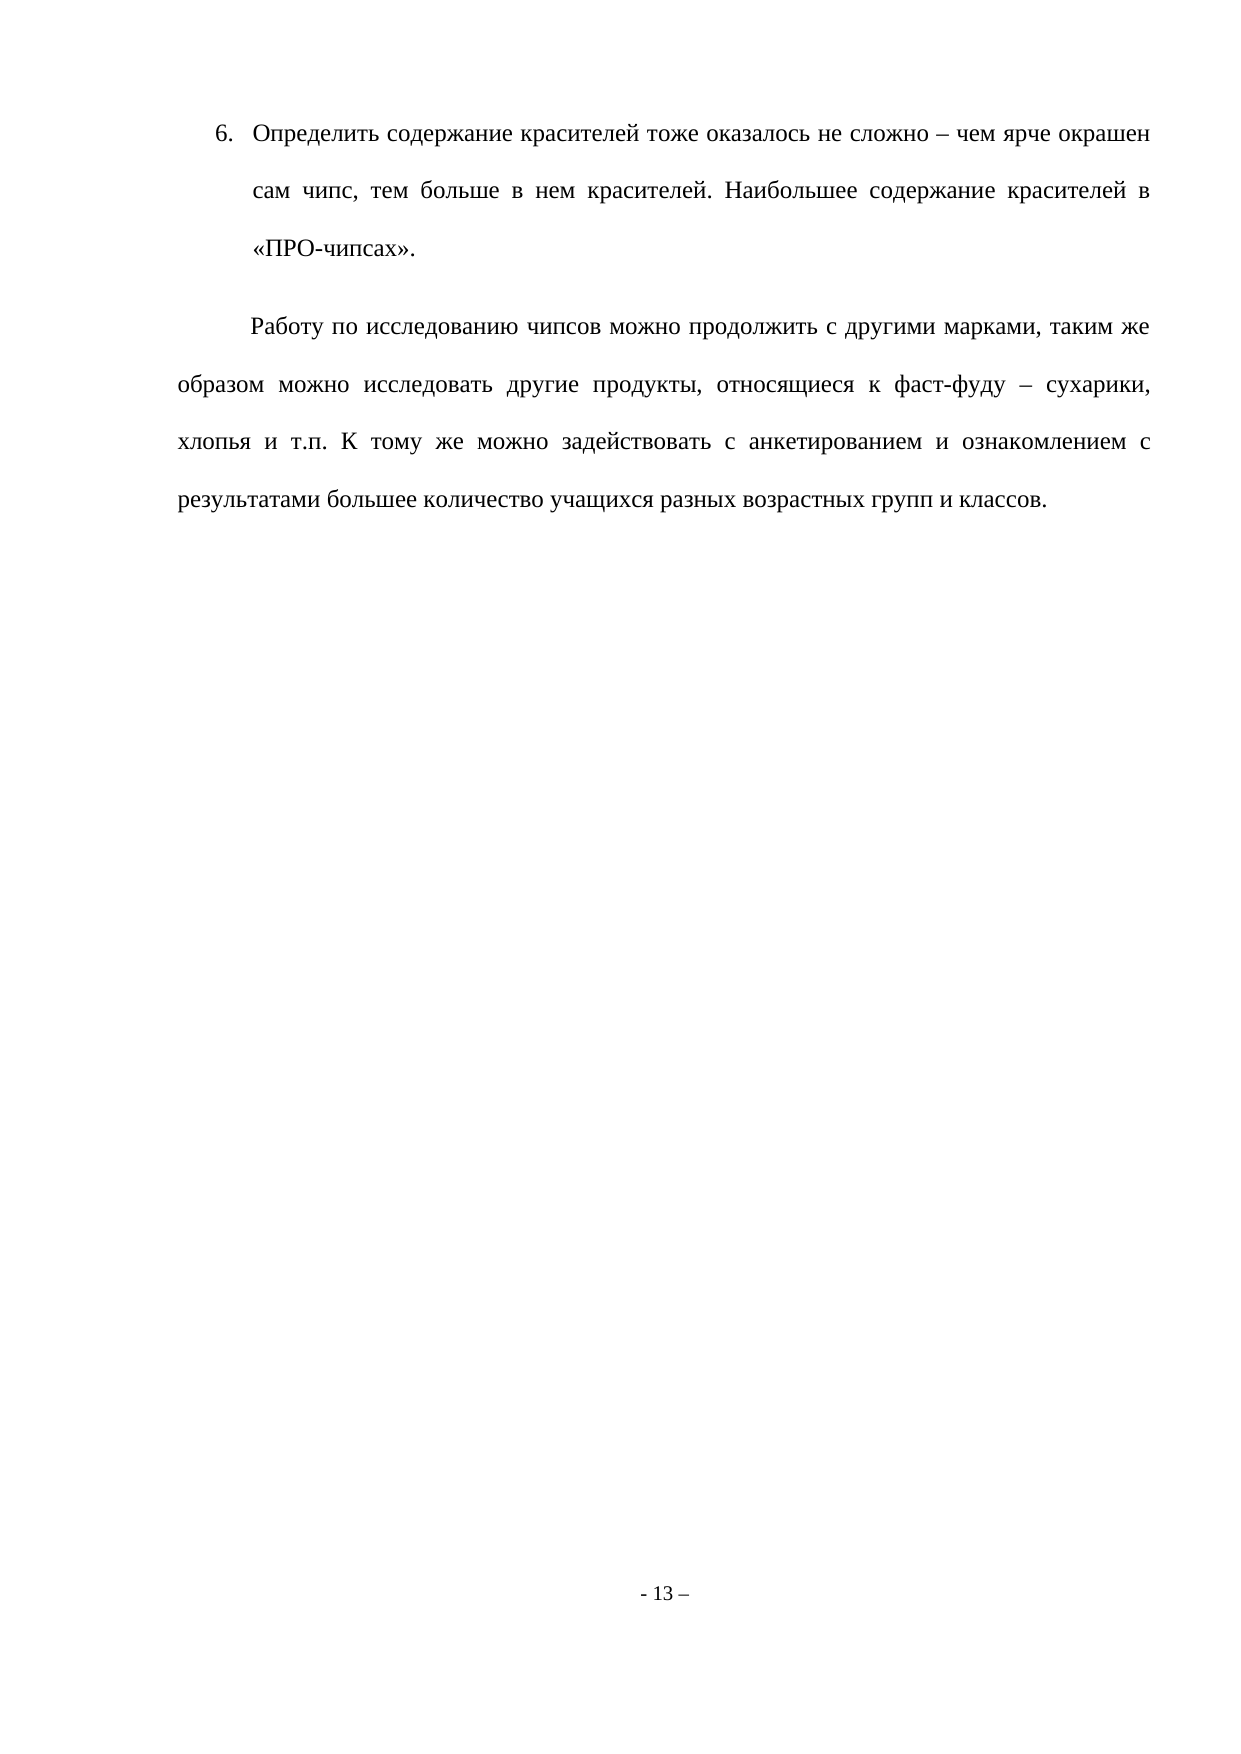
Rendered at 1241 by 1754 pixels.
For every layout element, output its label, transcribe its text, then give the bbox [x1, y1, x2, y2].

text Работу по исследованию чипсов можно продолжить с другими марками, таким же образом можно исследовать другие продукты, относящиеся к фаст-фуду – сухарики, хлопья и т.п. К тому же можно задействовать с анкетированием и ознакомлением с результатами большее количество учащихся разных возрастных групп и классов. [177, 311, 1152, 513]
text - 13 – [177, 1581, 1152, 1605]
list Определить содержание красителей тоже оказалось не сложно – чем ярче окрашен сам чипс, тем больше в нем красителей. Наибольшее содержание красителей в «ПРО-чипсах». [215, 118, 1152, 262]
